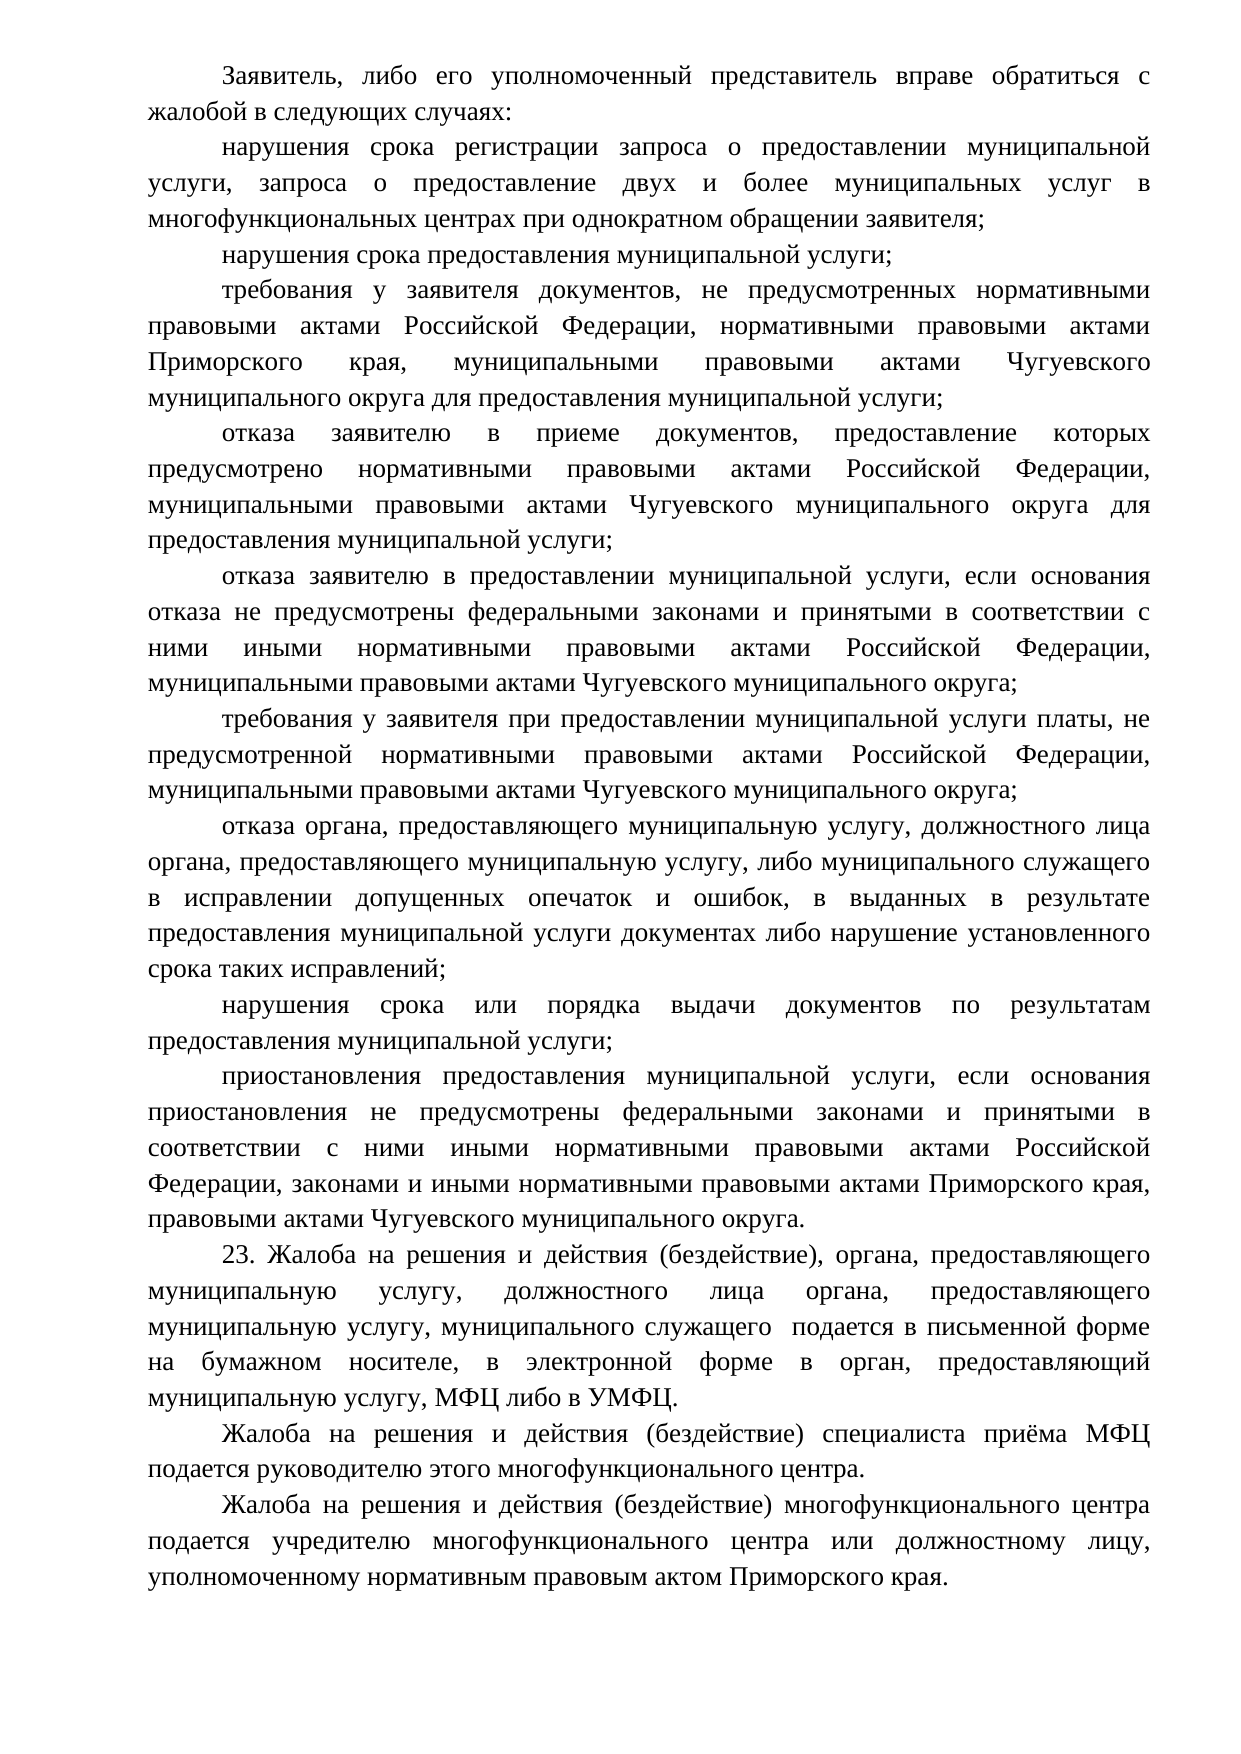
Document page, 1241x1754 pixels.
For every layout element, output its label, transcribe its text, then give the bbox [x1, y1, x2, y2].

text отказа заявителю в предоставлении муниципальной услуги, если основания отказа не предусмотрены федеральными законами и принятыми в соответствии с ними иными нормативными правовыми актами Российской Федерации, муниципальными правовыми актами Чугуевского муниципального округа; [148, 559, 1152, 698]
text Жалоба на решения и действия (бездействие) многофункционального центра подается учредителю многофункционального центра или должностному лицу, уполномоченному нормативным правовым актом Приморского края. [148, 1488, 1152, 1591]
text 23. Жалоба на решения и действия (бездействие), органа, предоставляющего муниципальную услугу, должностного лица органа, предоставляющего муниципальную услугу, муниципального служащего подается в письменной форме на бумажном носителе, в электронной форме в орган, предоставляющий муниципальную услугу, МФЦ либо в УМФЦ. [148, 1238, 1152, 1412]
text Заявитель, либо его уполномоченный представитель вправе обратиться с жалобой в следующих случаях: [148, 59, 1152, 126]
text Жалоба на решения и действия (бездействие) специалиста приёма МФЦ подается руководителю этого многофункционального центра. [148, 1417, 1152, 1484]
text приостановления предоставления муниципальной услуги, если основания приостановления не предусмотрены федеральными законами и принятыми в соответствии с ними иными нормативными правовыми актами Российской Федерации, законами и иными нормативными правовыми актами Приморского края, правовыми актами Чугуевского муниципального округа. [148, 1059, 1152, 1233]
text нарушения срока регистрации запроса о предоставлении муниципальной услуги, запроса о предоставление двух и более муниципальных услуг в многофункциональных центрах при однократном обращении заявителя; [148, 131, 1152, 233]
text требования у заявителя при предоставлении муниципальной услуги платы, не предусмотренной нормативными правовыми актами Российской Федерации, муниципальными правовыми актами Чугуевского муниципального округа; [148, 702, 1152, 805]
text нарушения срока предоставления муниципальной услуги; [148, 238, 1152, 269]
text требования у заявителя документов, не предусмотренных нормативными правовыми актами Российской Федерации, нормативными правовыми актами Приморского края, муниципальными правовыми актами Чугуевского муниципального округа для предоставления муниципальной услуги; [148, 273, 1152, 412]
text отказа органа, предоставляющего муниципальную услугу, должностного лица органа, предоставляющего муниципальную услугу, либо муниципального служащего в исправлении допущенных опечаток и ошибок, в выданных в результате предоставления муниципальной услуги документах либо нарушение установленного срока таких исправлений; [148, 809, 1152, 983]
text отказа заявителю в приеме документов, предоставление которых предусмотрено нормативными правовыми актами Российской Федерации, муниципальными правовыми актами Чугуевского муниципального округа для предоставления муниципальной услуги; [148, 416, 1152, 555]
text нарушения срока или порядка выдачи документов по результатам предоставления муниципальной услуги; [148, 988, 1152, 1055]
